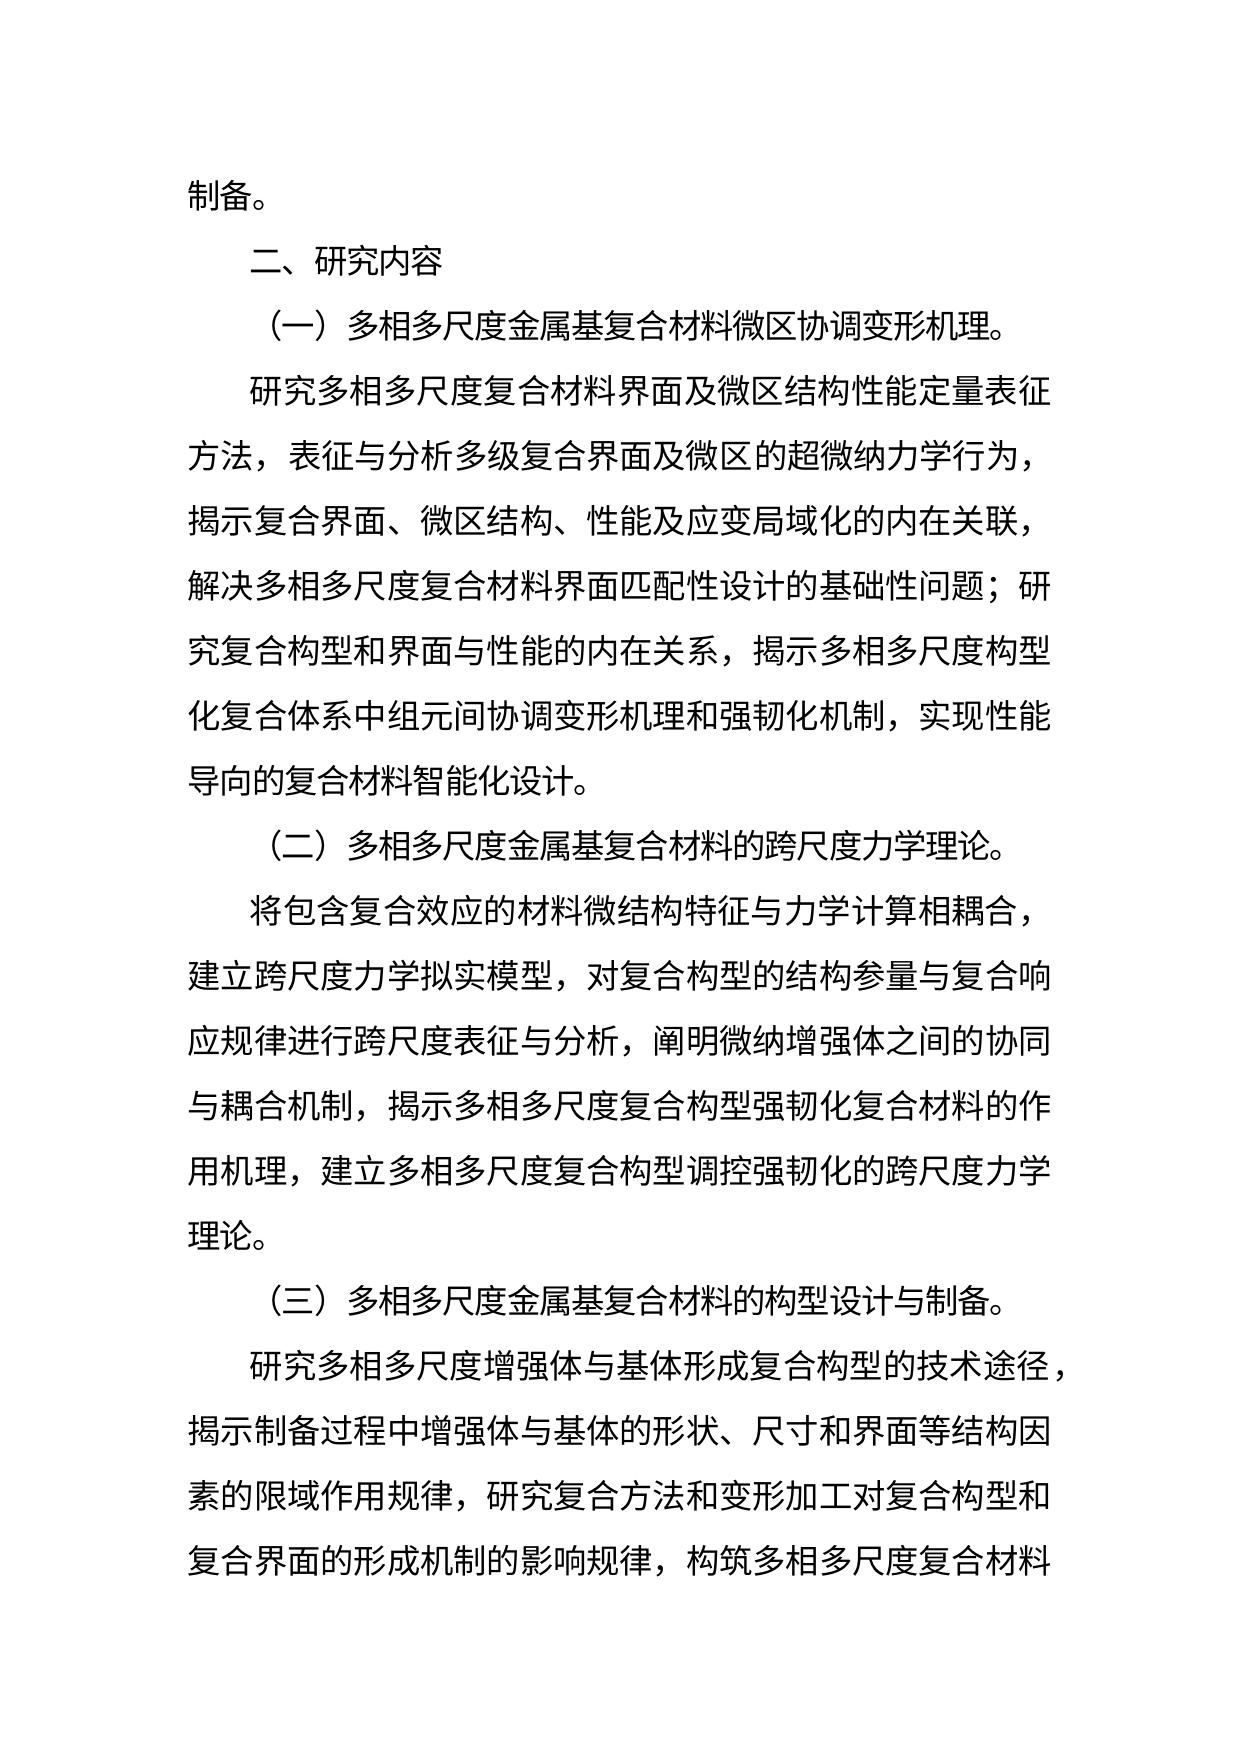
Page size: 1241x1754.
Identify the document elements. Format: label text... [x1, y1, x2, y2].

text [187, 1332, 1053, 1592]
text 将包含复合效应的材料微结构特征与力学计算相耦合，建立跨尺度力学拟实模型，对复合构型的结构参量与复合响应规律进行跨尺度表征与分析，阐明微纳增强体之间的协同与耦合机制，揭示多相多尺度复合构型强韧化复合材料的作用机理，建立多相多尺度复合构型调控强韧化的跨尺度力学理论。 [187, 877, 1053, 1267]
text （三）多相多尺度金属基复合材料的构型设计与制备。 [187, 1267, 1053, 1332]
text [187, 162, 1053, 227]
text 二、研究内容 [187, 227, 1053, 292]
text （一）多相多尺度金属基复合材料微区协调变形机理。 [187, 292, 1053, 357]
text （二）多相多尺度金属基复合材料的跨尺度力学理论。 [187, 812, 1053, 877]
text 研究多相多尺度复合材料界面及微区结构性能定量表征方法，表征与分析多级复合界面及微区的超微纳力学行为，揭示复合界面、微区结构、性能及应变局域化的内在关联，解决多相多尺度复合材料界面匹配性设计的基础性问题；研究复合构型和界面与性能的内在关系，揭示多相多尺度构型化复合体系中组元间协调变形机理和强韧化机制，实现性能导向的复合材料智能化设计。 [187, 357, 1053, 812]
